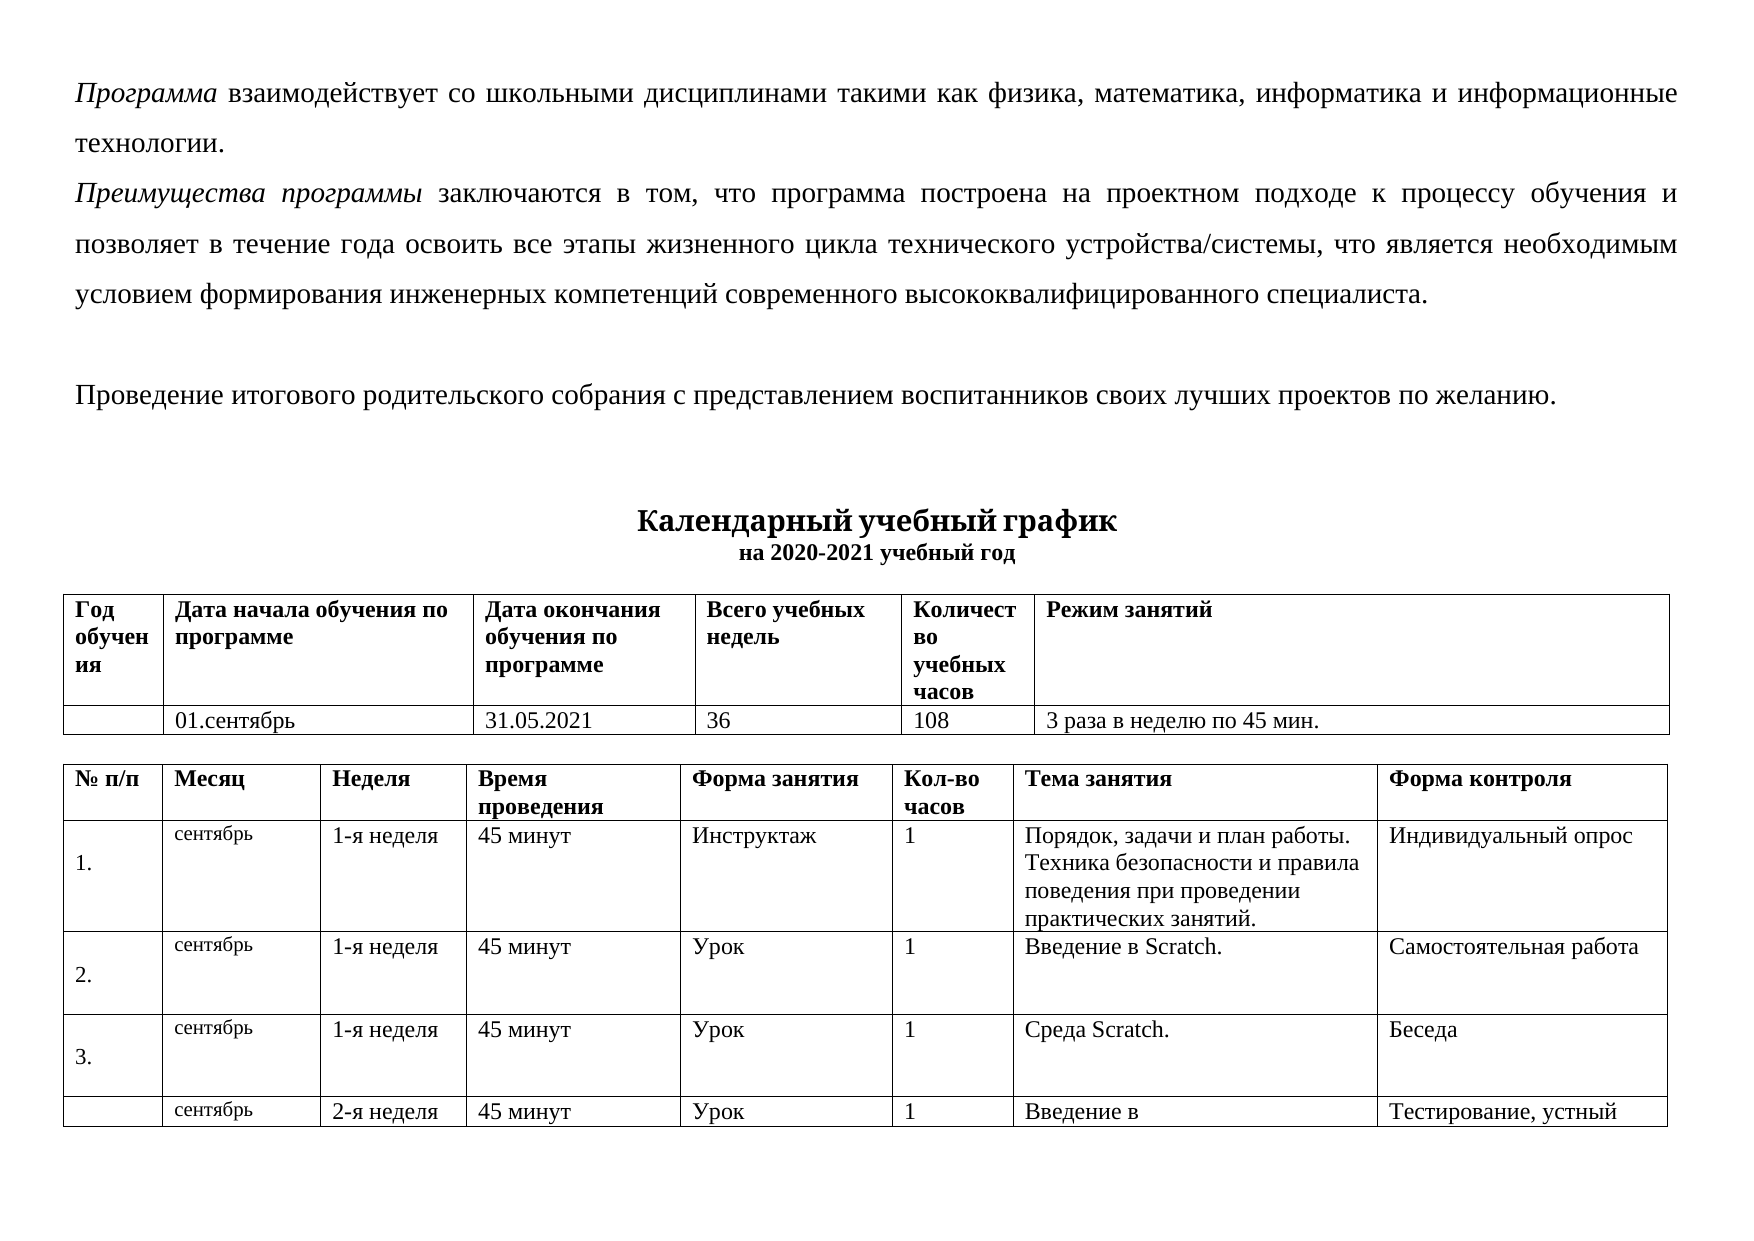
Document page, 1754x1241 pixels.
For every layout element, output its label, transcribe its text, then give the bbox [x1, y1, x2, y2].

table_cell 1 [893, 932, 1013, 1014]
text на 2020-2021 учебный год [75, 538, 1679, 566]
table_cell 2-я неделя [321, 1097, 466, 1126]
text Преимущества программы заключаются в том, что программа построена на проектном подходе к процессу обучения и позволяет в течение года освоить все этапы жизненного цикла технического устройства/системы, что является необходимым условием формирования инженерных компетенций современного высококвалифицированного специалиста. [75, 176, 1679, 310]
table_cell 108 [902, 706, 1034, 734]
table_header № п/п [64, 765, 162, 820]
table_cell сентябрь [163, 1097, 320, 1126]
table_cell 1 [893, 1015, 1013, 1096]
table_header Время проведения [467, 765, 680, 820]
table_cell сентябрь [163, 821, 320, 931]
table_cell сентябрь [163, 932, 320, 1014]
table_cell 3 раза в неделю по 45 мин. [1035, 706, 1669, 734]
table_header Месяц [163, 765, 320, 820]
table_header Режим занятий [1035, 595, 1669, 705]
text Проведение итогового родительского собрания с представлением воспитанников своих лучших проектов по желанию. [75, 377, 1679, 410]
table_header Форма занятия [681, 765, 892, 820]
table_cell 4. [64, 1097, 162, 1126]
table_header Дата начала обучения по программе [164, 595, 473, 705]
table_header Тема занятия [1014, 765, 1377, 820]
table_cell 01.сентябрь [164, 706, 473, 734]
table_cell Среда Scratch. [1014, 1015, 1377, 1096]
table_header Неделя [321, 765, 466, 820]
table_header Год обучения [64, 595, 163, 705]
table_cell Порядок, задачи и план работы. Техника безопасности и правила поведения при проведении практических занятий. [1014, 821, 1377, 931]
table_cell Урок [681, 1015, 892, 1096]
table_cell 31.05.2021 [474, 706, 695, 734]
table_cell Урок [681, 932, 892, 1014]
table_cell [1014, 1097, 1377, 1126]
table_cell 1-я неделя [321, 1015, 466, 1096]
table_cell Инструктаж [681, 821, 892, 931]
table_header Количество учебных часов [902, 595, 1034, 705]
table_cell Урок [681, 1097, 892, 1126]
table_cell 3. [64, 1015, 162, 1096]
table_cell 36 [696, 706, 901, 734]
table_cell сентябрь [163, 1015, 320, 1096]
table_cell 45 минут [467, 932, 680, 1014]
table_header Всего учебных недель [696, 595, 901, 705]
table_cell 1 [893, 821, 1013, 931]
table_header Кол-во часов [893, 765, 1013, 820]
table_cell Беседа [1378, 1015, 1667, 1096]
table_cell 45 минут [467, 1015, 680, 1096]
table_cell 1-я неделя [321, 932, 466, 1014]
table_cell Самостоятельная работа [1378, 932, 1667, 1014]
table_cell 1. [64, 821, 162, 931]
table_cell 45 минут [467, 1097, 680, 1126]
table_header Дата окончания обучения по программе [474, 595, 695, 705]
table_cell 1 [893, 1097, 1013, 1126]
table_header Форма контроля [1378, 765, 1667, 820]
table_cell 45 минут [467, 821, 680, 931]
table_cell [1378, 1097, 1667, 1126]
subtitle Календарный учебный график [75, 505, 1679, 538]
table_cell Индивидуальный опрос [1378, 821, 1667, 931]
table_cell Введение в Scratch. [1014, 932, 1377, 1014]
table_cell 1-я неделя [321, 821, 466, 931]
table_cell 2. [64, 932, 162, 1014]
text Программа взаимодействует со школьными дисциплинами такими как физика, математика, информатика и информационные технологии. [75, 75, 1679, 159]
table_cell [64, 706, 163, 734]
